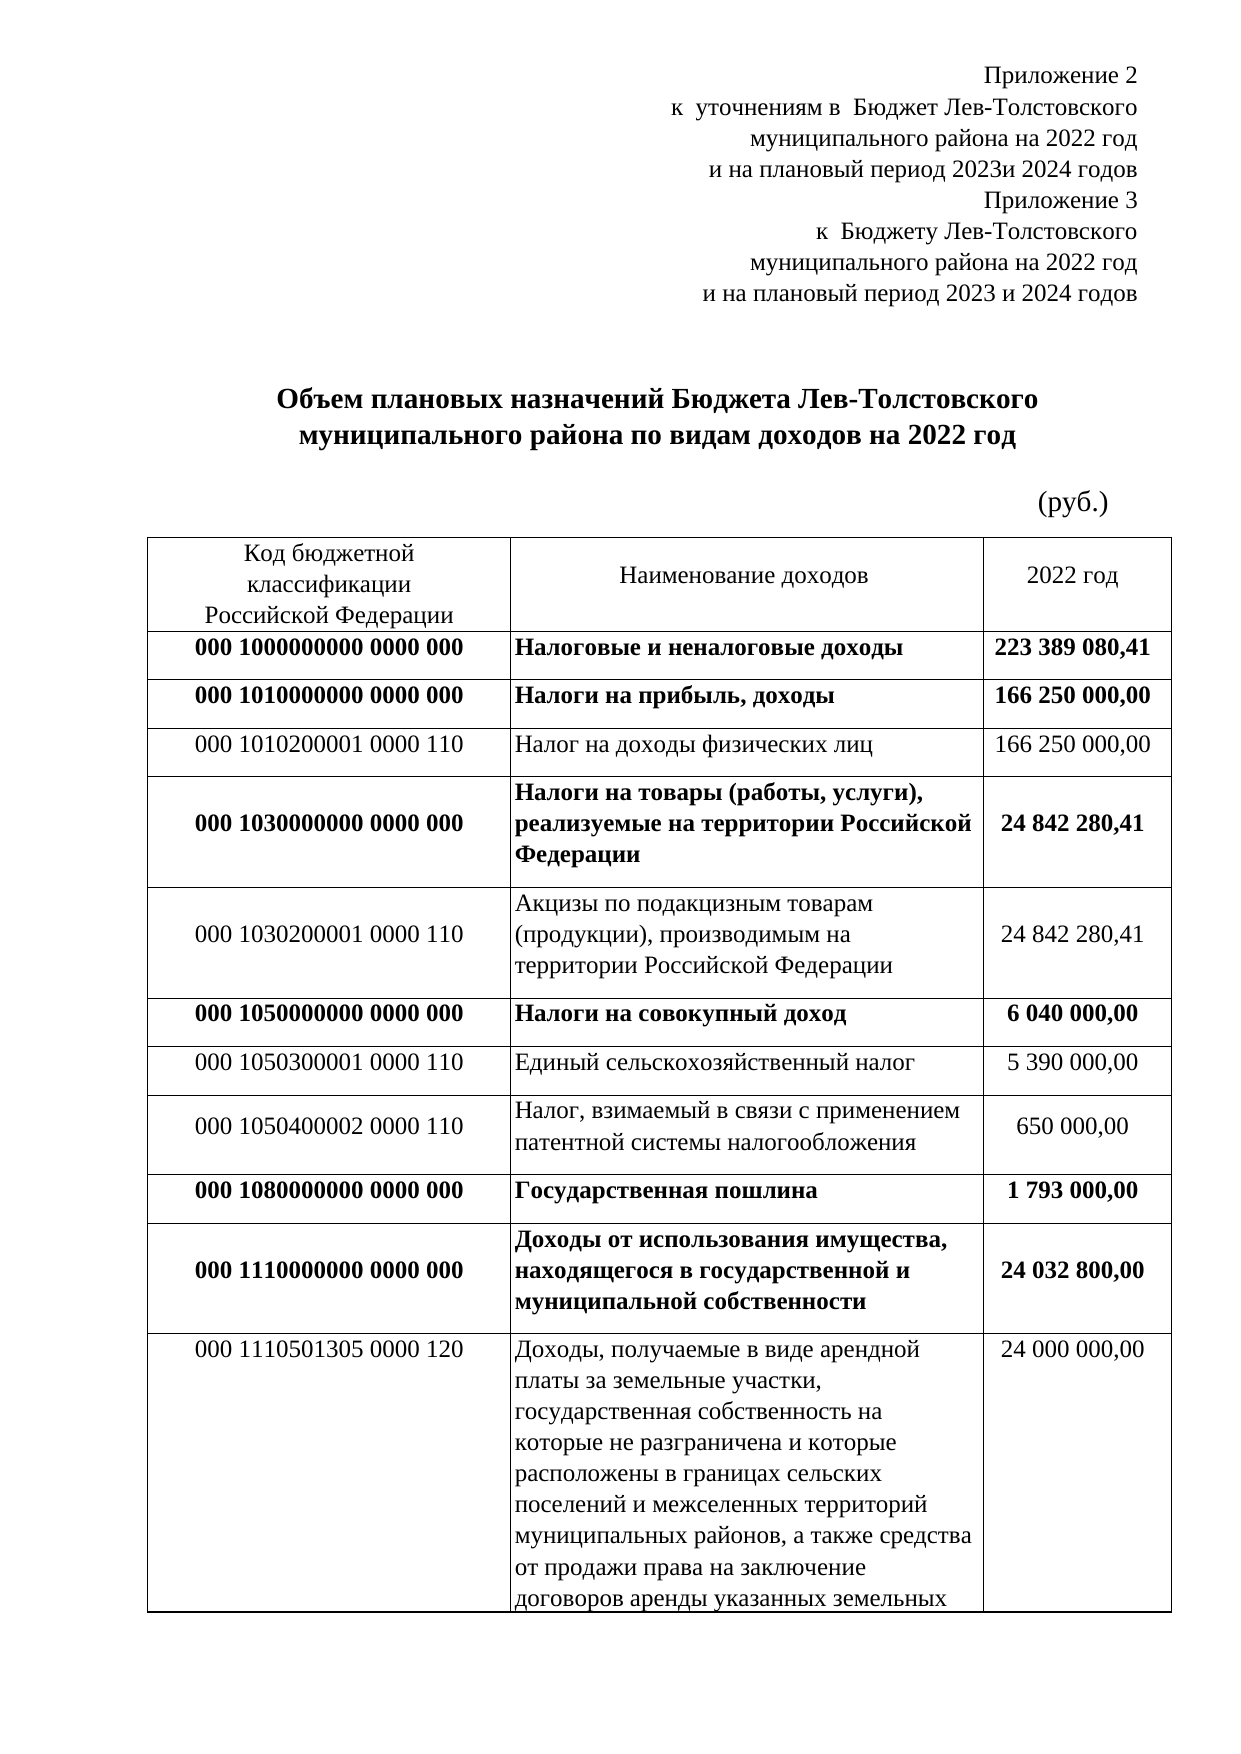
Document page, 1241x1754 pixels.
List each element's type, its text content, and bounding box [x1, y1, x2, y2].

table_cell 6 040 000,00 [984, 999, 1171, 1046]
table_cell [511, 1334, 983, 1611]
table_cell 5 390 000,00 [984, 1047, 1171, 1094]
table_cell 000 1050300001 0000 110 [148, 1047, 510, 1094]
table_cell 24 842 280,41 [984, 777, 1171, 887]
text к уточнениям в Бюджет Лев-Толстовского [121, 92, 1137, 120]
table_cell 000 1010200001 0000 110 [148, 729, 510, 776]
table_cell 1 793 000,00 [984, 1175, 1171, 1223]
table_cell 000 1000000000 0000 000 [148, 632, 510, 679]
table_header Код бюджетной классификации Российской Федерации [148, 538, 510, 631]
table_header 2022 год [984, 538, 1171, 631]
table_cell 650 000,00 [984, 1096, 1171, 1174]
text к Бюджету Лев-Толстовского [121, 216, 1137, 244]
table_cell Налог, взимаемый в связи с применением патентной системы налогообложения [511, 1096, 983, 1174]
table_cell 000 1030000000 0000 000 [148, 777, 510, 887]
table_cell 24 032 800,00 [984, 1224, 1171, 1333]
text муниципального района на 2022 год [121, 123, 1137, 151]
table_cell Акцизы по подакцизным товарам (продукции), производимым на территории Российской Федерации [511, 888, 983, 997]
table_cell Налоговые и неналоговые доходы [511, 632, 983, 679]
text (руб.) [121, 484, 1137, 517]
table_cell Налоги на совокупный доход [511, 999, 983, 1046]
table_cell Налоги на прибыль, доходы [511, 680, 983, 728]
table_cell 24 000 000,00 [984, 1334, 1171, 1611]
text Приложение 2 [177, 61, 1137, 89]
table_cell Государственная пошлина [511, 1175, 983, 1223]
table_cell 000 1080000000 0000 000 [148, 1175, 510, 1223]
table_cell 166 250 000,00 [984, 729, 1171, 776]
table_cell 000 1110000000 0000 000 [148, 1224, 510, 1333]
table_cell 000 1030200001 0000 110 [148, 888, 510, 997]
table_cell Доходы от использования имущества, находящегося в государственной и муниципальной собственности [511, 1224, 983, 1333]
table_cell 000 1010000000 0000 000 [148, 680, 510, 728]
table_cell 166 250 000,00 [984, 680, 1171, 728]
text и на плановый период 2023 и 2024 годов [121, 278, 1137, 307]
table_cell Единый сельскохозяйственный налог [511, 1047, 983, 1094]
text муниципального района на 2022 год [121, 247, 1137, 276]
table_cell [148, 1334, 510, 1611]
table_header Наименование доходов [511, 538, 983, 631]
table_cell Налог на доходы физических лиц [511, 729, 983, 776]
text Объем плановых назначений Бюджета Лев-Толстовского [121, 381, 1137, 415]
table_cell 000 1050000000 0000 000 [148, 999, 510, 1046]
text и на плановый период 2023и 2024 годов [121, 154, 1137, 182]
table_cell 223 389 080,41 [984, 632, 1171, 679]
table_cell 000 1050400002 0000 110 [148, 1096, 510, 1174]
text Приложение 3 [177, 185, 1137, 213]
table_cell Налоги на товары (работы, услуги), реализуемые на территории Российской Федерации [511, 777, 983, 887]
text муниципального района по видам доходов на 2022 год [121, 417, 1137, 451]
table_cell 24 842 280,41 [984, 888, 1171, 997]
